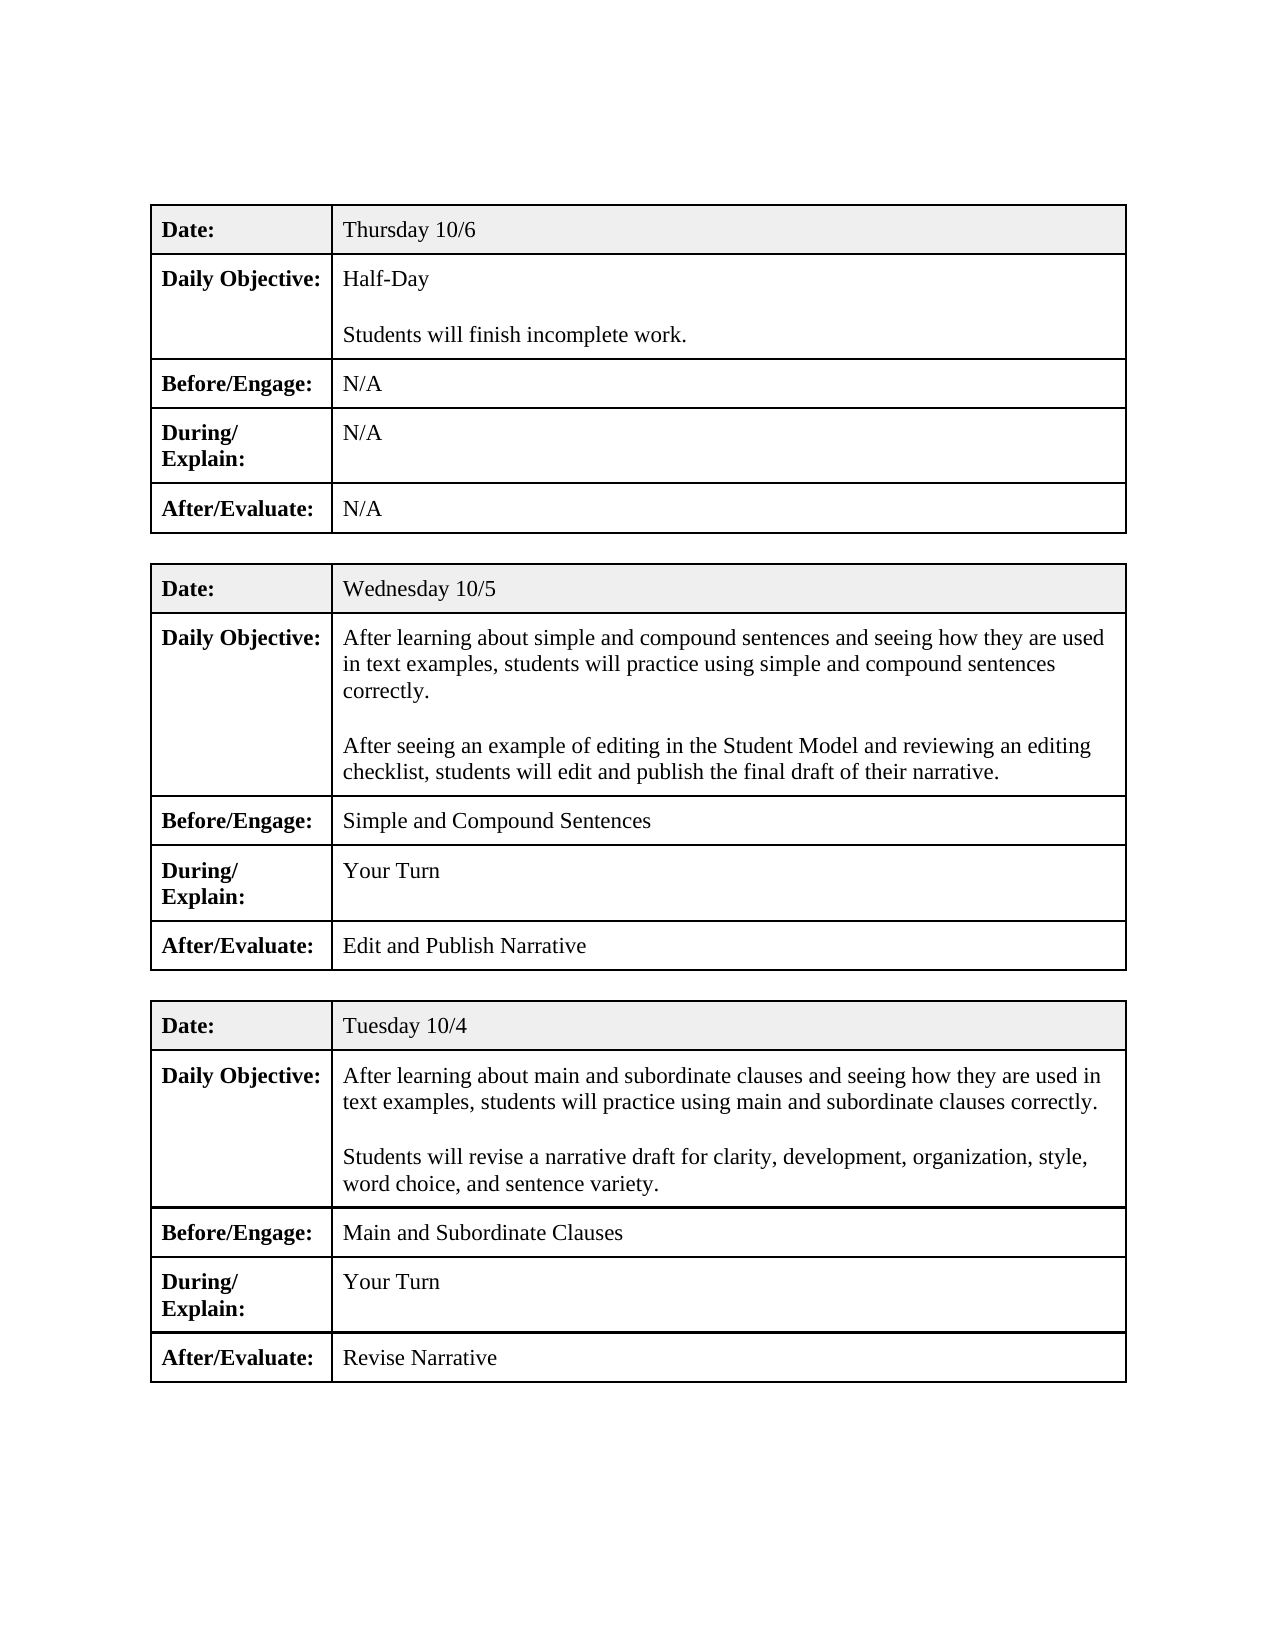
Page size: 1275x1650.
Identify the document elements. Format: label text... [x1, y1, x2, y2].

table_cell Before/Engage: [152, 1209, 331, 1256]
table_cell Your Turn [333, 846, 1125, 920]
table_cell After/Evaluate: [152, 922, 331, 969]
table_header Tuesday 10/4 [333, 1002, 1125, 1049]
table_cell Daily Objective: [152, 255, 331, 357]
table_cell Simple and Compound Sentences [333, 797, 1125, 844]
table_cell Before/Engage: [152, 360, 331, 407]
table_cell After/Evaluate: [152, 484, 331, 532]
table_cell During/Explain: [152, 846, 331, 920]
table_cell During/Explain: [152, 409, 331, 482]
table_cell Main and Subordinate Clauses [333, 1209, 1125, 1256]
table_cell Daily Objective: [152, 614, 331, 795]
table_cell During/Explain: [152, 1258, 331, 1331]
table_cell N/A [333, 360, 1125, 407]
table_cell After/Evaluate: [152, 1334, 331, 1381]
table_cell Your Turn [333, 1258, 1125, 1331]
table_cell Half-Day Students will finish incomplete work. [333, 255, 1125, 357]
table_header Wednesday 10/5 [333, 565, 1125, 612]
table_header Date: [152, 206, 331, 253]
table_cell Edit and Publish Narrative [333, 922, 1125, 969]
table_cell Revise Narrative [333, 1334, 1125, 1381]
table_cell Before/Engage: [152, 797, 331, 844]
table_header Date: [152, 565, 331, 612]
table_cell After learning about simple and compound sentences and seeing how they are used in text examples, students will practice using simple and compound sentences correctly. After seeing an example of editing in the Student Model and reviewing an editing checklist, students will edit and publish the final draft of their narrative. [333, 614, 1125, 795]
table_header Date: [152, 1002, 331, 1049]
table_cell N/A [333, 409, 1125, 482]
table_header Thursday 10/6 [333, 206, 1125, 253]
table_cell Daily Objective: [152, 1051, 331, 1206]
table_cell After learning about main and subordinate clauses and seeing how they are used in text examples, students will practice using main and subordinate clauses correctly. Students will revise a narrative draft for clarity, development, organization, style, word choice, and sentence variety. [333, 1051, 1125, 1206]
table_cell N/A [333, 484, 1125, 532]
